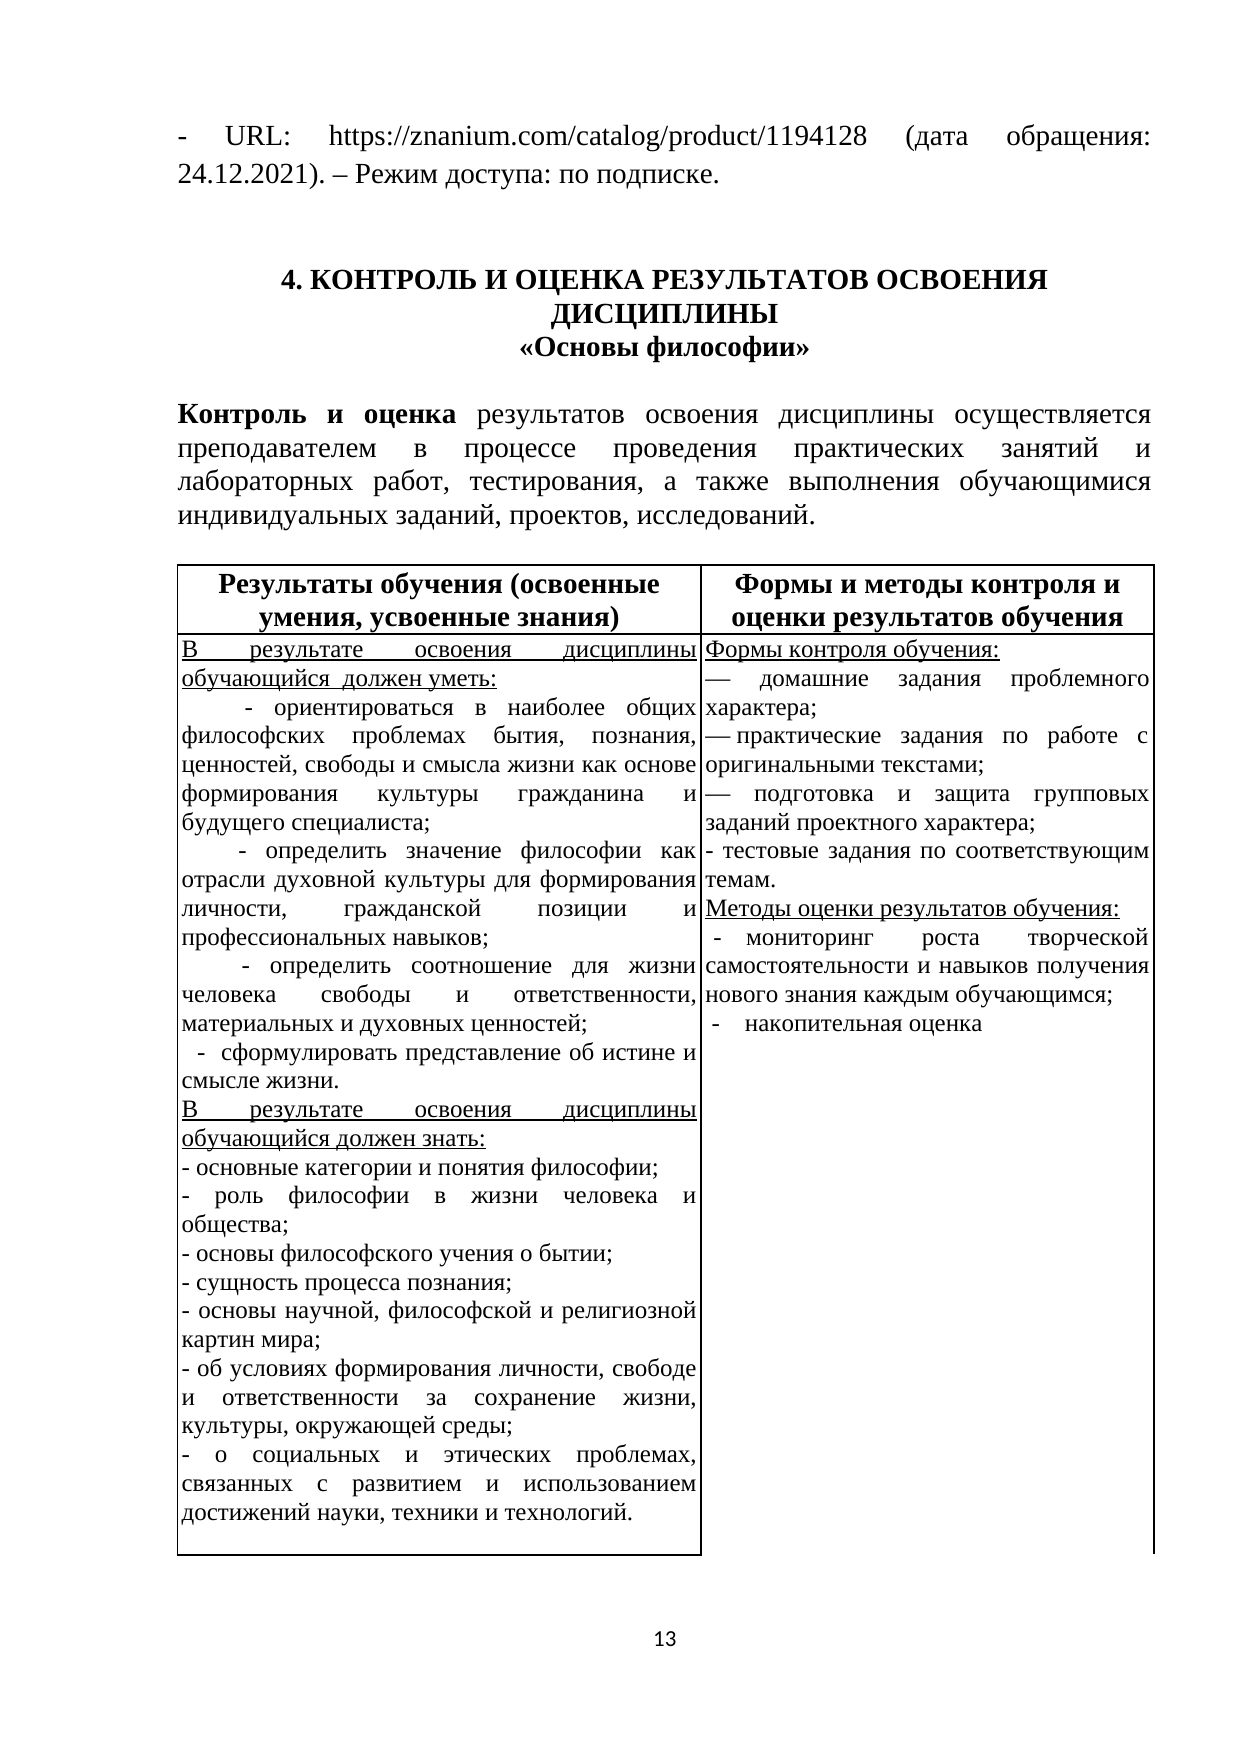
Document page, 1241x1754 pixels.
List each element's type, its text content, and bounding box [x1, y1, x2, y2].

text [177, 118, 1152, 190]
table_cell В результате освоения дисциплины обучающийся должен уметь: - ориентироваться в наиболее общих философских проблемах бытия, познания, ценностей, свободы и смысла жизни как основе формирования культуры гражданина и будущего специалиста; - определить значение философии как отрасли духовной культуры для формирования личности, гражданской позиции и профессиональных навыков; - определить соотношение для жизни человека свободы и ответственности, материальных и духовных ценностей; - сформулировать представление об истине и смысле жизни. В результате освоения дисциплины обучающийся должен знать: - основные категории и понятия философии; - роль философии в жизни человека и общества; - основы философского учения о бытии; - сущность процесса познания; - основы научной, философской и религиозной картин мира; - об условиях формирования личности, свободе и ответственности за сохранение жизни, культуры, окружающей среды; - о социальных и этических проблемах, связанных с развитием и использованием достижений науки, техники и технологий. [178, 635, 700, 1554]
text «Основы философии» [177, 329, 1152, 363]
table_cell Формы контроля обучения: — домашние задания проблемного характера; — практические задания по работе с оригинальными текстами; — подготовка и защита групповых заданий проектного характера; - тестовые задания по соответствующим темам. Методы оценки результатов обучения: - мониторинг роста творческой самостоятельности и навыков получения нового знания каждым обучающимся; - накопительная оценка [702, 635, 1153, 1554]
table_header Формы и методы контроля и оценки результатов обучения [702, 566, 1153, 633]
text Контроль и оценка результатов освоения дисциплины осуществляется преподавателем в процессе проведения практических занятий и лабораторных работ, тестирования, а также выполнения обучающимися индивидуальных заданий, проектов, исследований. [177, 396, 1152, 531]
table_header Результаты обучения (освоенные умения, усвоенные знания) [178, 566, 700, 633]
text 4. КОНТРОЛЬ И ОЦЕНКА РЕЗУЛЬТАТОВ ОСВОЕНИЯ ДИСЦИПЛИНЫ [177, 262, 1152, 329]
